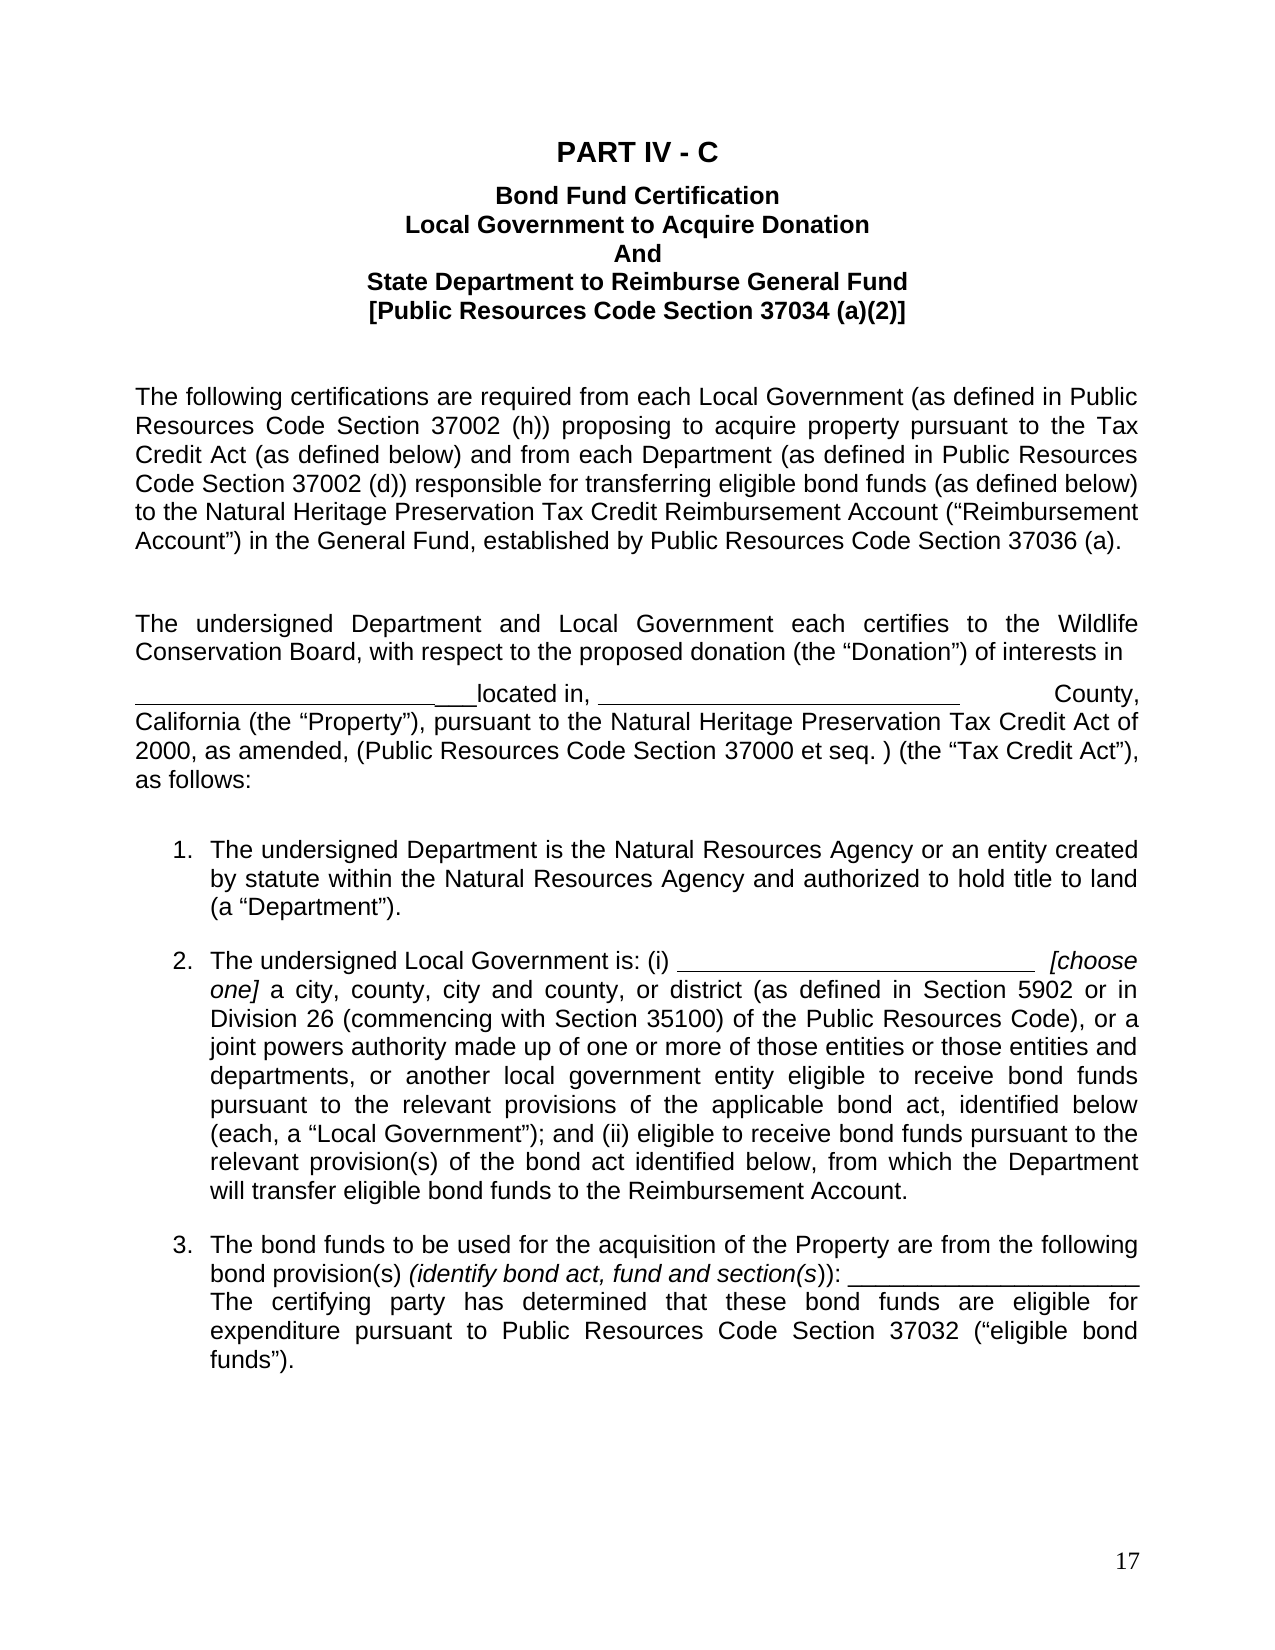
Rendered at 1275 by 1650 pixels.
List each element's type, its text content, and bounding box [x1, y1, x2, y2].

list The bond funds to be used for the acquisition of the Property are from the following bond provision(s) (identify bond act, fund and section(s)): _____________________ The certifying party has determined that these bond funds are eligible for expenditure pursuant to Public Resources Code Section 37032 (“eligible bond funds”). [172, 1230, 1140, 1373]
text The undersigned Department and Local Government each certifies to the Wildlife Conservation Board, with respect to the proposed donation (the “Donation”) of interests in [135, 608, 1140, 666]
text Local Government to Acquire Donation [135, 210, 1140, 238]
list The undersigned Local Government is: (i) [choose one] a city, county, city and county, or district (as defined in Section 5902 or in Division 26 (commencing with Section 35100) of the Public Resources Code), or a joint powers authority made up of one or more of those entities or those entities and departments, or another local government entity eligible to receive bond funds pursuant to the relevant provisions of the applicable bond act, identified below (each, a “Local Government”); and (ii) eligible to receive bond funds pursuant to the relevant provision(s) of the bond act identified below, from which the Department will transfer eligible bond funds to the Reimbursement Account. [172, 946, 1140, 1205]
text And [135, 238, 1140, 267]
text PART IV - C [135, 135, 1140, 168]
text ___located in, County, (the “Property”), pursuant to the Natural Heritage Preservation Tax Credit Act of 2000, as amended, (Public Resources Code Section 37000 et seq. ) (the “Tax Credit Act”), as follows: [135, 678, 1140, 793]
text Bond Fund Certification [135, 181, 1140, 210]
list The undersigned Department is the Natural Resources Agency or an entity created by statute within the Natural Resources Agency and authorized to hold title to land (a “Department”). [172, 835, 1140, 921]
text [Public Resources Code Section 37034 (a)(2)] [135, 296, 1140, 325]
text State Department to Reimburse General Fund [135, 267, 1140, 296]
text The following certifications are required from each Local Government (as defined in Public Resources Code Section 37002 (h)) proposing to acquire property pursuant to the Tax Credit Act (as defined below) and from each Department (as defined in Public Resources Code Section 37002 (d)) responsible for transferring eligible bond funds (as defined below) to the Natural Heritage Preservation Tax Credit Reimbursement Account (“Reimbursement Account”) in the General Fund, established by Public Resources Code Section 37036 (a). [135, 382, 1140, 555]
